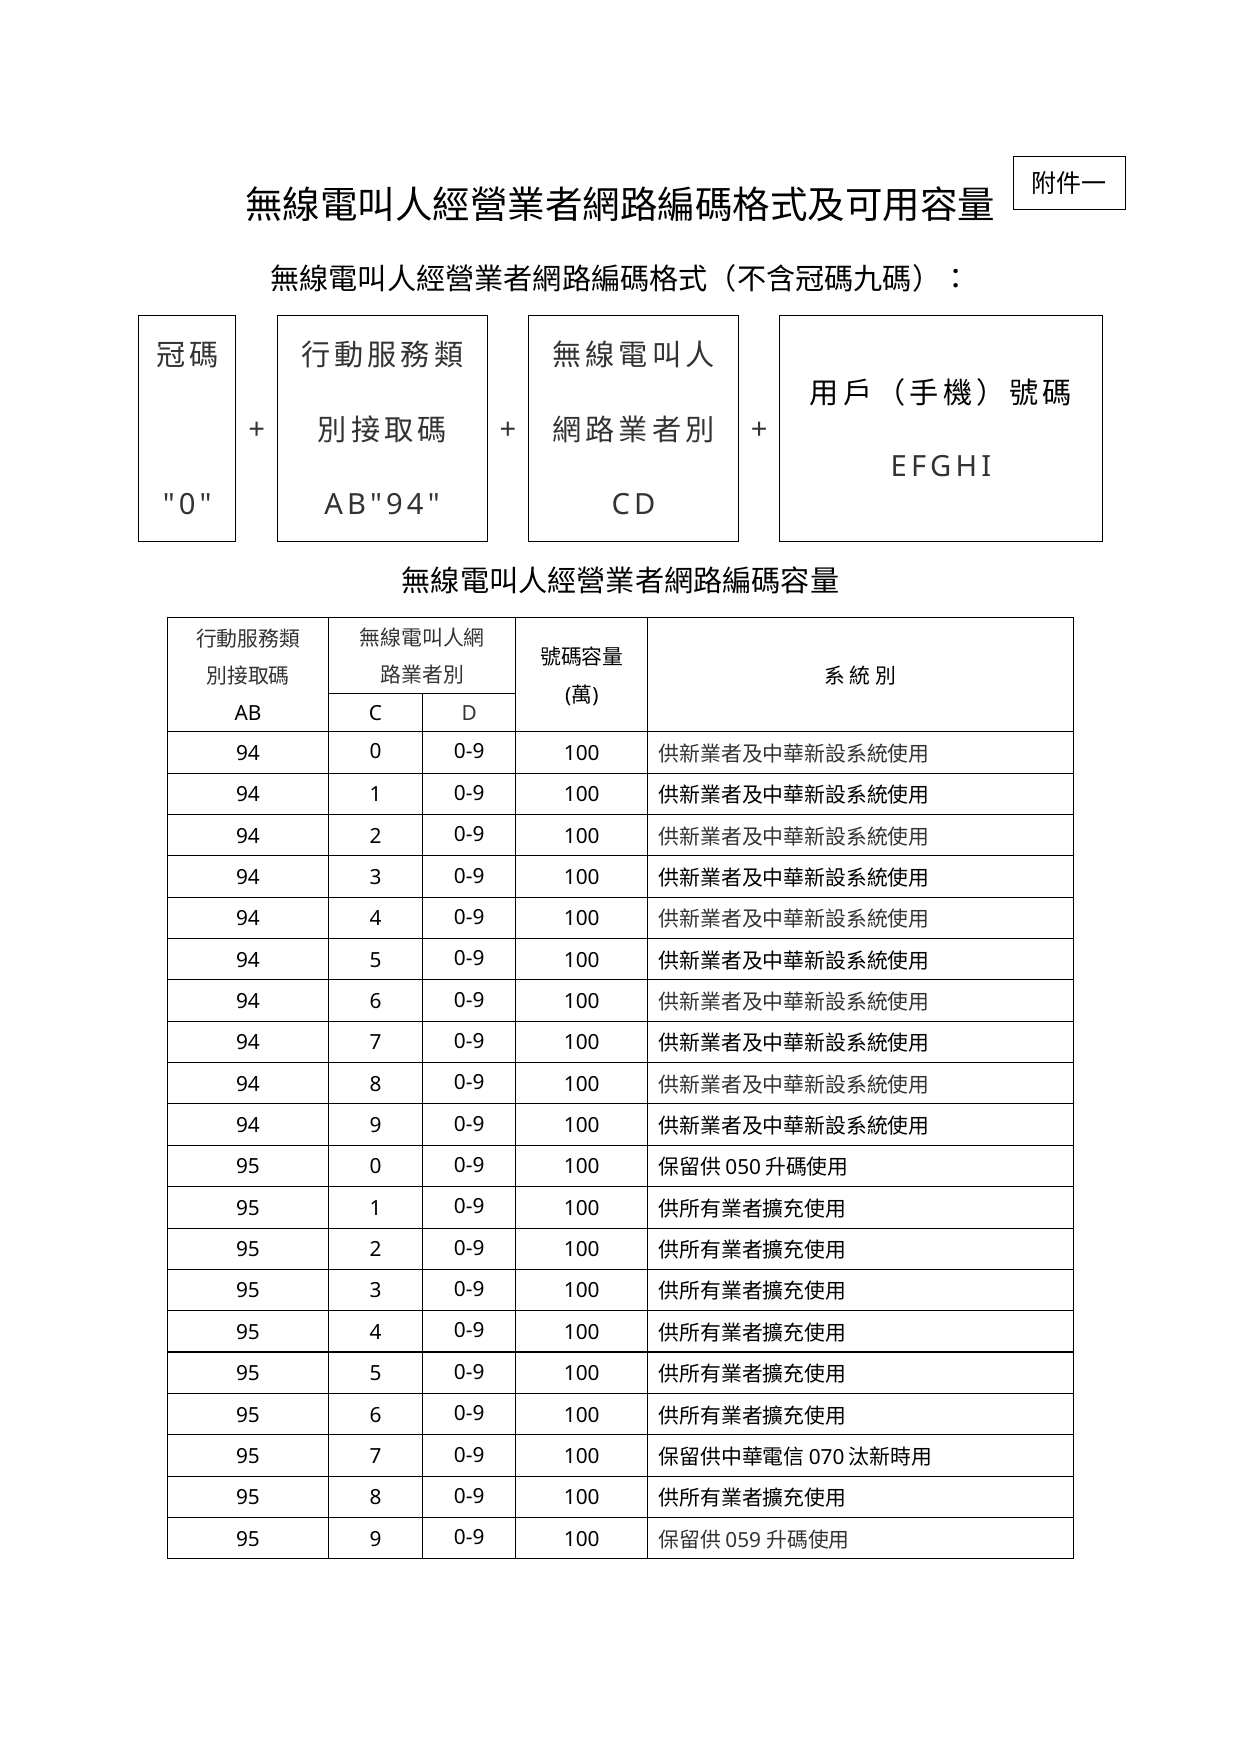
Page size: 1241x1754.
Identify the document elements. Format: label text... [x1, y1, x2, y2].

table_cell 94 [168, 732, 328, 772]
table_cell 供新業者及中華新設系統使用 [648, 815, 1073, 855]
table_cell 95 [168, 1353, 328, 1393]
table_header + [236, 315, 277, 541]
table_cell 供所有業者擴充使用 [648, 1270, 1073, 1310]
table_cell 94 [168, 1063, 328, 1103]
table_cell 100 [516, 732, 647, 772]
table_cell 2 [329, 1229, 422, 1269]
table_header 無線電叫人網 路業者別 [329, 618, 515, 693]
table_cell 0-9 1X 2X 3X 4X 5X 6X 7X 8X 9X [423, 1146, 515, 1186]
table_cell 100 [516, 980, 647, 1021]
table_cell 9 [329, 1518, 422, 1558]
table_cell 100 [516, 774, 647, 814]
table_cell 供新業者及中華新設系統使用 [648, 774, 1073, 814]
table_cell 0-9 1X 2X 3X 4X 5X 6X 7X 8X 9X [423, 1435, 515, 1476]
table_cell 0-9 1X 2X 3X 4X 5X 6X 7X 8X 9X [423, 980, 515, 1021]
table_cell 3 [329, 856, 422, 897]
table_header 系 統 別 [648, 618, 1073, 731]
table_cell 100 [516, 1104, 647, 1145]
table_cell 0-9 1X 2X 3X 4X 5X 6X 7X 8X 9X [423, 898, 515, 938]
table_cell 100 [516, 1353, 647, 1393]
table_cell 100 [516, 815, 647, 855]
table_header 號碼容量(萬) [516, 618, 647, 731]
table_cell 0-9 1X 2X 3X 4X 5X 6X 7X 8X 9X [423, 1518, 515, 1558]
table_cell 100 [516, 1022, 647, 1062]
table_cell 100 [516, 856, 647, 897]
table_cell 供新業者及中華新設系統使用 [648, 939, 1073, 979]
table_cell 4 [329, 1311, 422, 1351]
table_cell 5 [329, 1353, 422, 1393]
table_cell 5 [329, 939, 422, 979]
table_header + [488, 315, 528, 541]
table_cell 供所有業者擴充使用 [648, 1477, 1073, 1517]
table_cell 0-9 1X 2X 3X 4X 5X 6X 7X 8X 9X [423, 1063, 515, 1103]
table_cell 1 [329, 1187, 422, 1227]
table_cell 8 [329, 1477, 422, 1517]
table_cell 94 [168, 939, 328, 979]
table_cell 保留供050升碼使用 [648, 1146, 1073, 1186]
table_cell 供新業者及中華新設系統使用 [648, 898, 1073, 938]
table_cell 94 [168, 1022, 328, 1062]
table_cell 0 [329, 1146, 422, 1186]
table_cell 0-9 1X 2X 3X 4X 5X 6X 7X 8X 9X [423, 1104, 515, 1145]
table_cell 0-9 1X 2X 3X 4X 5X 6X 7X 8X 9X [423, 1229, 515, 1269]
table_cell 100 [516, 898, 647, 938]
text 無線電叫人經營業者網路編碼容量 [112, 542, 1128, 617]
table_cell 100 [516, 939, 647, 979]
table_header 行動服務類 別接取碼 AB [168, 618, 328, 731]
table_cell 100 [516, 1435, 647, 1476]
table_cell 0-9 1X 2X 3X 4X 5X 6X 7X 8X 9X [423, 856, 515, 897]
table_cell 95 [168, 1229, 328, 1269]
table_cell 95 [168, 1311, 328, 1351]
table_header + [739, 315, 779, 541]
table_cell 0-9 1X 2X 3X 4X 5X 6X 7X 8X 9X [423, 815, 515, 855]
table_cell 保留供碼使用 [648, 1518, 1073, 1558]
table_cell 供所有業者擴充使用 [648, 1311, 1073, 1351]
table_cell 0-9 1X 2X 3X 4X 5X 6X 7X 8X 9X [423, 1270, 515, 1310]
text 無線電叫人經營業者網路編碼格式及可用容量 [112, 164, 1128, 239]
table_cell 95 [168, 1394, 328, 1434]
table_cell 0-9 1X 2X 3X 4X 5X 6X 7X 8X 9X [423, 1394, 515, 1434]
table_cell 0-9 1X 2X 3X 4X 5X 6X 7X 8X 9X [423, 1477, 515, 1517]
table_cell 100 [516, 1270, 647, 1310]
table_cell 100 [516, 1063, 647, 1103]
table_cell 95 [168, 1477, 328, 1517]
table_cell 供所有業者擴充使用 [648, 1187, 1073, 1227]
table_cell D [423, 694, 515, 731]
table_cell 94 [168, 980, 328, 1021]
table_cell 0-9 1X 2X 3X 4X 5X 6X 7X 8X 9X [423, 732, 515, 772]
table_header 行動服務類 別接取碼 AB"94" [278, 316, 487, 541]
table_cell C [329, 694, 422, 731]
table_cell 100 [516, 1311, 647, 1351]
table_cell 95 [168, 1518, 328, 1558]
table_cell 100 [516, 1187, 647, 1227]
text 無線電叫人經營業者網路編碼格式（不含冠碼）： [112, 239, 1128, 314]
table_cell 供新業者及中華新設系統使用 [648, 732, 1073, 772]
table_cell 0-9 1X 2X 3X 4X 5X 6X 7X 8X 9X [423, 1353, 515, 1393]
table_cell 供新業者及中華新設系統使用 [648, 1022, 1073, 1062]
table_header 用戶（手機）號碼 EFGHI [780, 316, 1102, 541]
table_cell 0-9 1X 2X 3X 4X 5X 6X 7X 8X 9X [423, 1022, 515, 1062]
table_cell 100 [516, 1477, 647, 1517]
table_cell 供所有業者擴充使用 [648, 1353, 1073, 1393]
table_cell 100 [516, 1394, 647, 1434]
table_cell 2 [329, 815, 422, 855]
table_cell 0-9 1X 2X 3X 4X 5X 6X 7X 8X 9X [423, 939, 515, 979]
table_cell 供新業者及中華新設系統使用 [648, 856, 1073, 897]
table_cell 100 [516, 1146, 647, 1186]
table_header 冠碼 "0" [139, 316, 235, 541]
table_cell 1 [329, 774, 422, 814]
table_cell 4 [329, 898, 422, 938]
table_cell 95 [168, 1435, 328, 1476]
table_cell 95 [168, 1146, 328, 1186]
table_cell 供所有業者擴充使用 [648, 1394, 1073, 1434]
table_cell 7 [329, 1022, 422, 1062]
table_cell 7 [329, 1435, 422, 1476]
table_cell 100 [516, 1518, 647, 1558]
table_cell 100 [516, 1229, 647, 1269]
table_cell 94 [168, 1104, 328, 1145]
table_cell 95 [168, 1270, 328, 1310]
table_cell 0-9 1X 2X 3X 4X 5X 6X 7X 8X 9X [423, 1187, 515, 1227]
table_cell 3 [329, 1270, 422, 1310]
table_cell 供新業者及中華新設系統使用 [648, 1104, 1073, 1145]
table_cell 94 [168, 815, 328, 855]
table_cell 6 [329, 980, 422, 1021]
table_cell 0 1X 2X 3X 4X 5X 6X 7X 8X 9X [329, 732, 422, 772]
table_cell 8 [329, 1063, 422, 1103]
table_cell 供所有業者擴充使用 [648, 1229, 1073, 1269]
table_cell 94 [168, 856, 328, 897]
table_cell 94 [168, 898, 328, 938]
table_cell 供新業者及中華新設系統使用 [648, 1063, 1073, 1103]
table_header 無線電叫人 網路業者別 CD [529, 316, 738, 541]
table_cell 9 [329, 1104, 422, 1145]
table_cell 95 [168, 1187, 328, 1227]
table_cell 保留供中華電信070汰新時用 [648, 1435, 1073, 1476]
table_cell 0-9 1X 2X 3X 4X 5X 6X 7X 8X 9X [423, 774, 515, 814]
table_cell 6 [329, 1394, 422, 1434]
table_cell 0-9 1X 2X 3X 4X 5X 6X 7X 8X 9X [423, 1311, 515, 1351]
table_cell 供新業者及中華新設系統使用 [648, 980, 1073, 1021]
table_cell 94 [168, 774, 328, 814]
